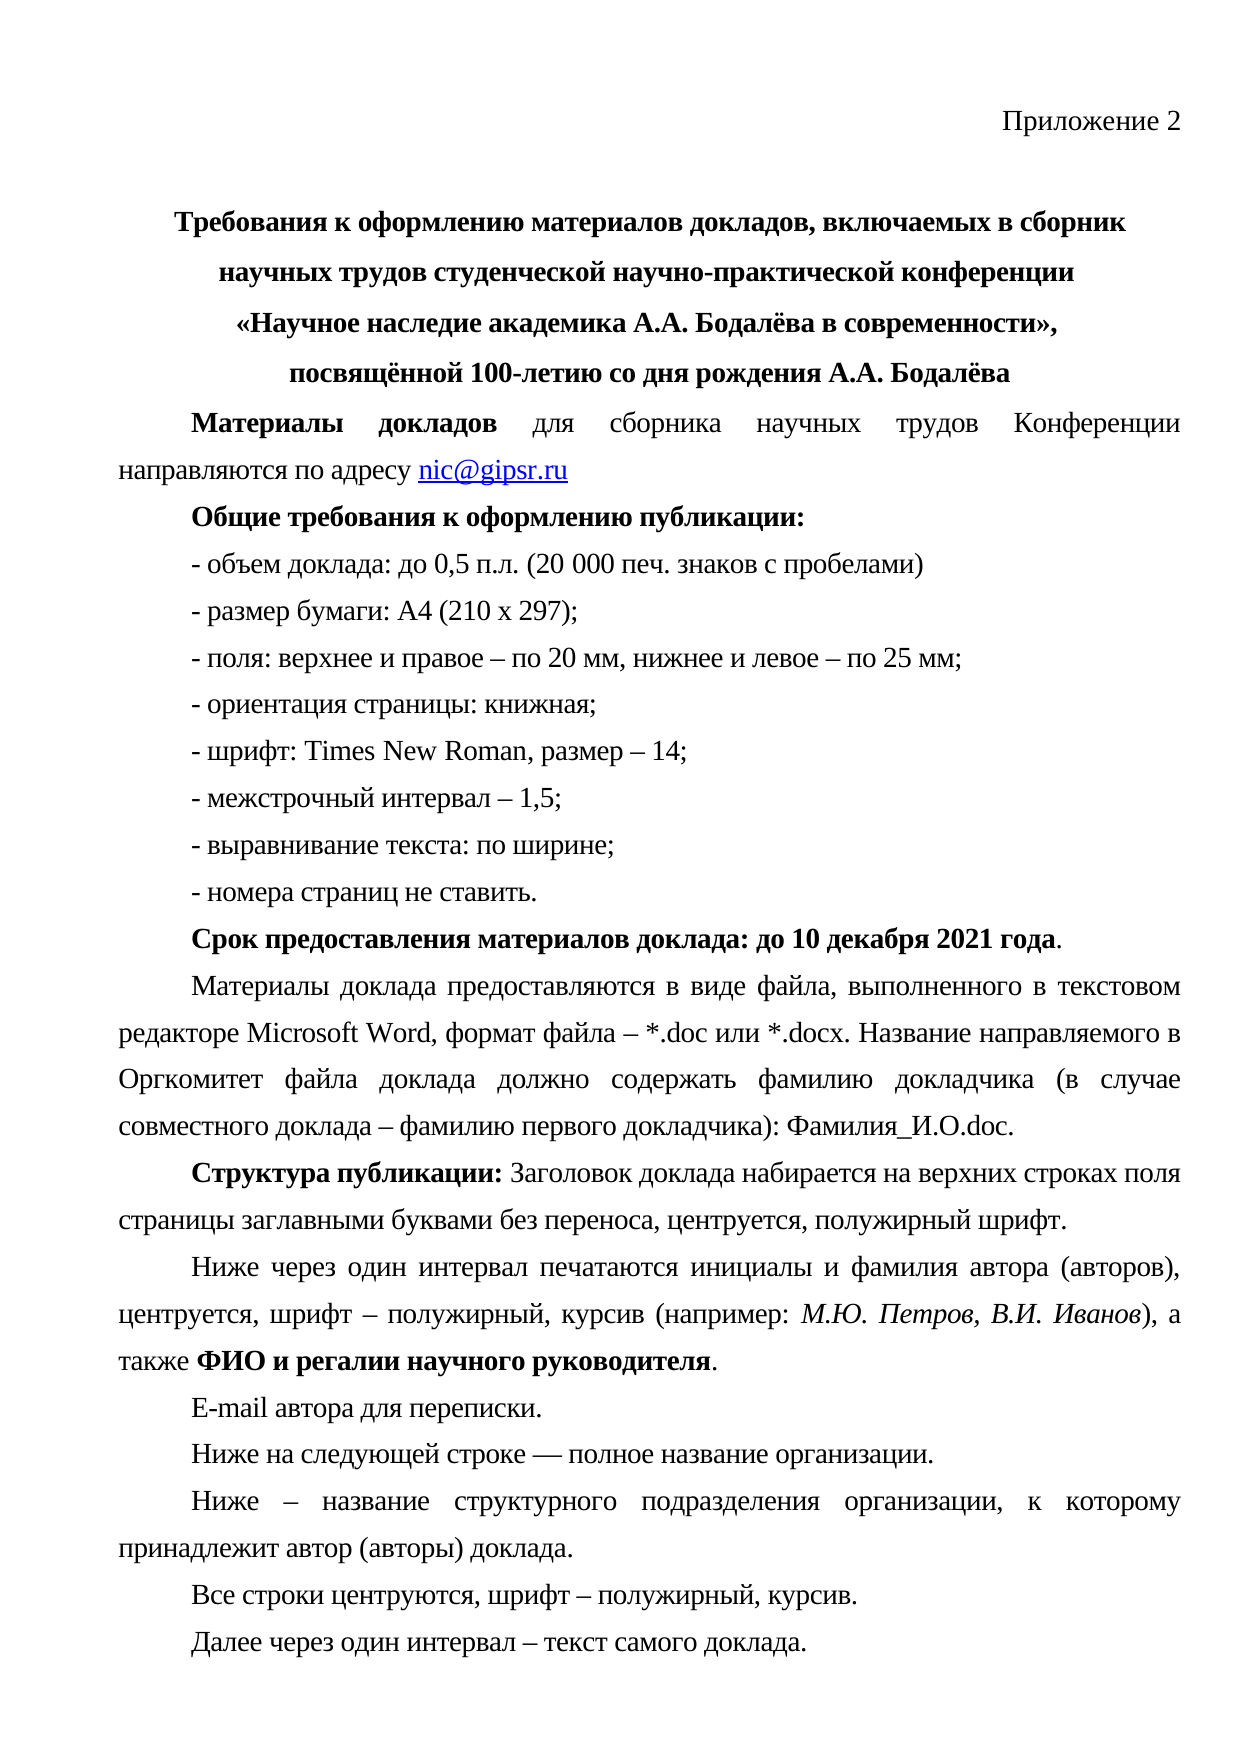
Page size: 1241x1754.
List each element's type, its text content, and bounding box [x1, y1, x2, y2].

text - шрифт: Times New Roman, размер – 14; [118, 733, 1181, 767]
text Срок предоставления материалов доклада: до 10 декабря 2021 года. [118, 921, 1181, 954]
text Общие требования к оформлению публикации: [118, 499, 1181, 533]
text Требования к оформлению материалов докладов, включаемых в сборник научных трудов студенческой научно-практической конференции «Научное наследие академика А.А. Бодалёва в современности», посвящённой 100-летию со дня рождения А.А. Бодалёва [118, 204, 1181, 388]
text - поля: верхнее и правое – по 20 мм, нижнее и левое – по 25 мм; [118, 640, 1181, 673]
text - объем доклада: до 0,5 п.л. (20 000 печ. знаков с пробелами) [118, 546, 1181, 579]
text Приложение 2 [118, 103, 1181, 137]
text Структура публикации: Заголовок доклада набирается на верхних строках поля страницы заглавными буквами без переноса, центруется, полужирный шрифт. [118, 1155, 1181, 1236]
text Все строки центруются, шрифт – полужирный, курсив. [118, 1577, 1181, 1611]
text - размер бумаги: А4 (210 х 297); [118, 593, 1181, 626]
text Ниже – название структурного подразделения организации, к которому принадлежит автор (авторы) доклада. [118, 1483, 1181, 1564]
text Материалы доклада предоставляются в виде файла, выполненного в текстовом редакторе Microsoft Word, формат файла – *.doc или *.docx. Название направляемого в Оргкомитет файла доклада должно содержать фамилию докладчика (в случае совместного доклада – фамилию первого докладчика): Фамилия_И.О.doc. [118, 968, 1181, 1142]
text - межстрочный интервал – 1,5; [118, 780, 1181, 814]
text - ориентация страницы: книжная; [118, 687, 1181, 720]
text E-mail автора для переписки. [118, 1390, 1181, 1423]
text Ниже на следующей строке — полное название организации. [118, 1437, 1181, 1470]
text - номера страниц не ставить. [118, 874, 1181, 908]
text Материалы докладов для сборника научных трудов Конференции направляются по адресу nic@gipsr.ru [118, 405, 1181, 486]
text Ниже через один интервал печатаются инициалы и фамилия автора (авторов), центруется, шрифт – полужирный, курсив (например: М.Ю. Петров, В.И. Иванов), а также ФИО и регалии научного руководителя. [118, 1249, 1181, 1376]
text Далее через один интервал – текст самого доклада. [118, 1624, 1181, 1658]
text - выравнивание текста: по ширине; [118, 827, 1181, 861]
